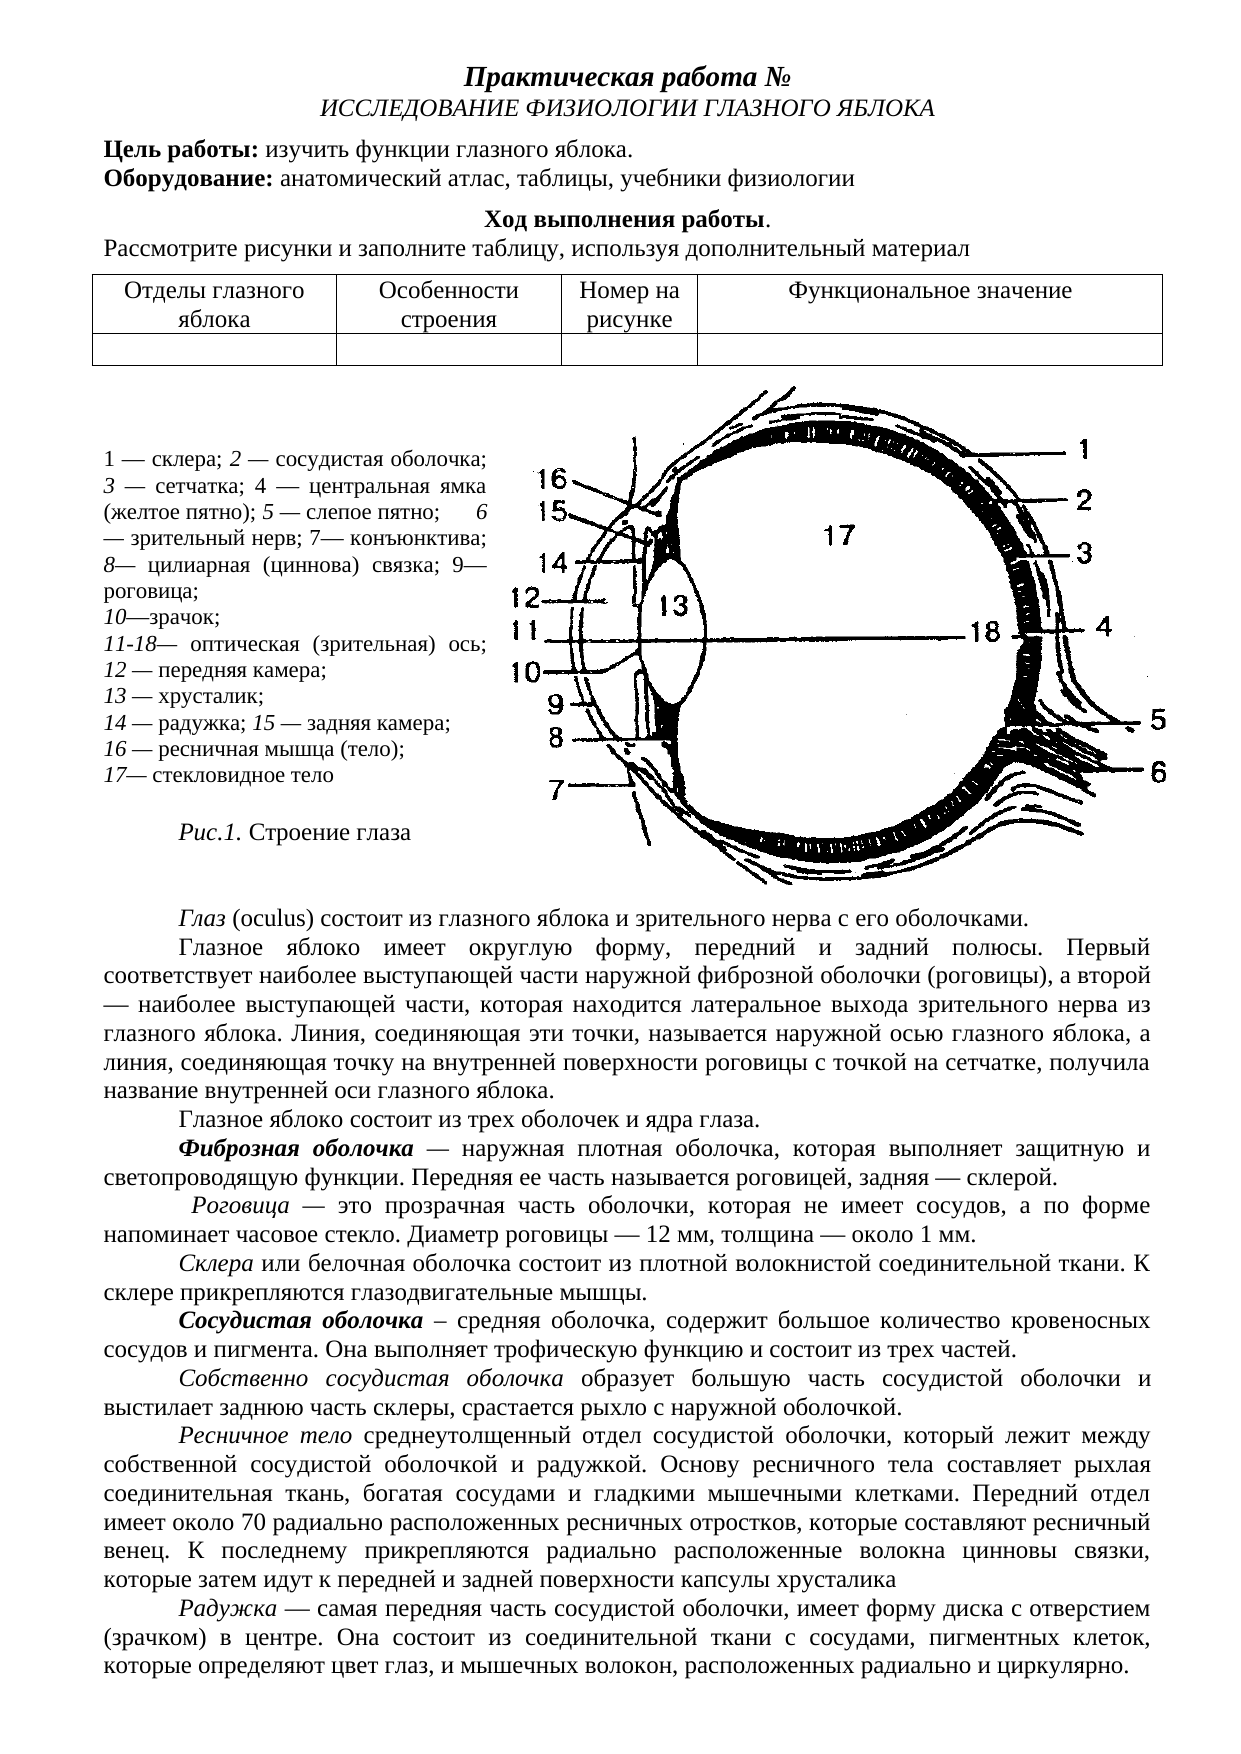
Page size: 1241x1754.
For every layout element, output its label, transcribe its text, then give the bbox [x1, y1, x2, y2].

text Ход выполнения работы. [103, 204, 1152, 233]
table_header Номер на рисунке [562, 275, 697, 332]
text 1 — склера; 2 — сосудистая оболочка; 3 — сетчатка; 4 — центральная ямка (желтое пятно); 5 — слепое пятно; 6 — зрительный нерв; 7— конъюнктива; 8— цилиарная (циннова) связка; 9—роговица; [103, 445, 506, 603]
text Глаз (oculus) состоит из глазного яблока и зрительного нерва с его оболочками. [103, 903, 1152, 932]
table_cell [93, 334, 336, 365]
text 11-18— оптическая (зрительная) ось; 12 — передняя камера; [103, 630, 506, 682]
text 10—зрачок; [103, 603, 506, 630]
text Радужка — самая передняя часть сосудистой оболочки, имеет форму диска с отверстием (зрачком) в центре. Она состоит из соединительной ткани с сосудами, пигментных клеток, которые определяют цвет глаз, и мышечных волокон, расположенных радиально и циркулярно. [103, 1593, 1152, 1679]
text Собственно сосудистая оболочка образует большую часть сосудистой оболочки и выстилает заднюю часть склеры, срастается рыхло с наружной оболочкой. [103, 1363, 1152, 1420]
table_header Функциональное значение [698, 275, 1162, 332]
text Склера или белочная оболочка состоит из плотной волокнистой соединительной ткани. К склере прикрепляются глазодвигательные мышцы. [103, 1248, 1152, 1305]
text Глазное яблоко состоит из трех оболочек и ядра глаза. [103, 1104, 1152, 1133]
text Сосудистая оболочка – средняя оболочка, содержит большое количество кровеносных сосудов и пигмента. Она выполняет трофическую функцию и состоит из трех частей. [103, 1305, 1152, 1363]
table_cell [698, 334, 1162, 365]
table_header Особенности строения [337, 275, 561, 332]
table_cell [562, 334, 697, 365]
text 14 — радужка; 15 — задняя камера; [103, 709, 506, 735]
table_header Отделы глазного яблока [93, 275, 336, 332]
text 13 — хрусталик; [103, 682, 506, 709]
text Рассмотрите рисунки и заполните таблицу, используя дополнительный материал [103, 233, 1152, 261]
text Фиброзная оболочка — наружная плотная оболочка, которая выполняет защитную и светопроводящую функции. Передняя ее часть называется роговицей, задняя — склерой. [103, 1133, 1152, 1190]
text 16 — ресничная мышца (тело); [103, 735, 506, 762]
text Роговица — это прозрачная часть оболочки, которая не имеет сосудов, а по форме напоминает часовое стекло. Диаметр роговицы — 12 мм, толщина — около 1 мм. [103, 1190, 1152, 1248]
text Цель работы: изучить функции глазного яблока. [103, 134, 1152, 163]
picture [506, 381, 1172, 898]
table_cell [337, 334, 561, 365]
text Практическая работа № [103, 59, 1152, 93]
text ИССЛЕДОВАНИЕ ФИЗИОЛОГИИ ГЛАЗНОГО ЯБЛОКА [103, 93, 1152, 121]
text Глазное яблоко имеет округлую форму, передний и задний полюсы. Первый соответствует наиболее выступающей части наружной фиброзной оболочки (роговицы), а второй — наиболее выступающей части, которая находится латеральное выхода зрительного нерва из глазного яблока. Линия, соединяющая эти точки, называется наружной осью глазного яблока, а линия, соединяющая точку на внутренней поверхности роговицы с точкой на сетчатке, получила название внутренней оси глазного яблока. [103, 932, 1152, 1104]
text 17— стекловидное тело [103, 762, 506, 788]
text Рис.1. Строение глаза [103, 817, 506, 845]
text Оборудование: анатомический атлас, таблицы, учебники физиологии [103, 163, 1152, 191]
text Ресничное тело среднеутолщенный отдел сосудистой оболочки, который лежит между собственной сосудистой оболочкой и радужкой. Основу ресничного тела составляет рыхлая соединительная ткань, богатая сосудами и гладкими мышечными клетками. Передний отдел имеет около 70 радиально расположенных ресничных отростков, которые составляют ресничный венец. К последнему прикрепляются радиально расположенные волокна цинновы связки, которые затем идут к передней и задней поверхности капсулы хрусталика [103, 1420, 1152, 1593]
